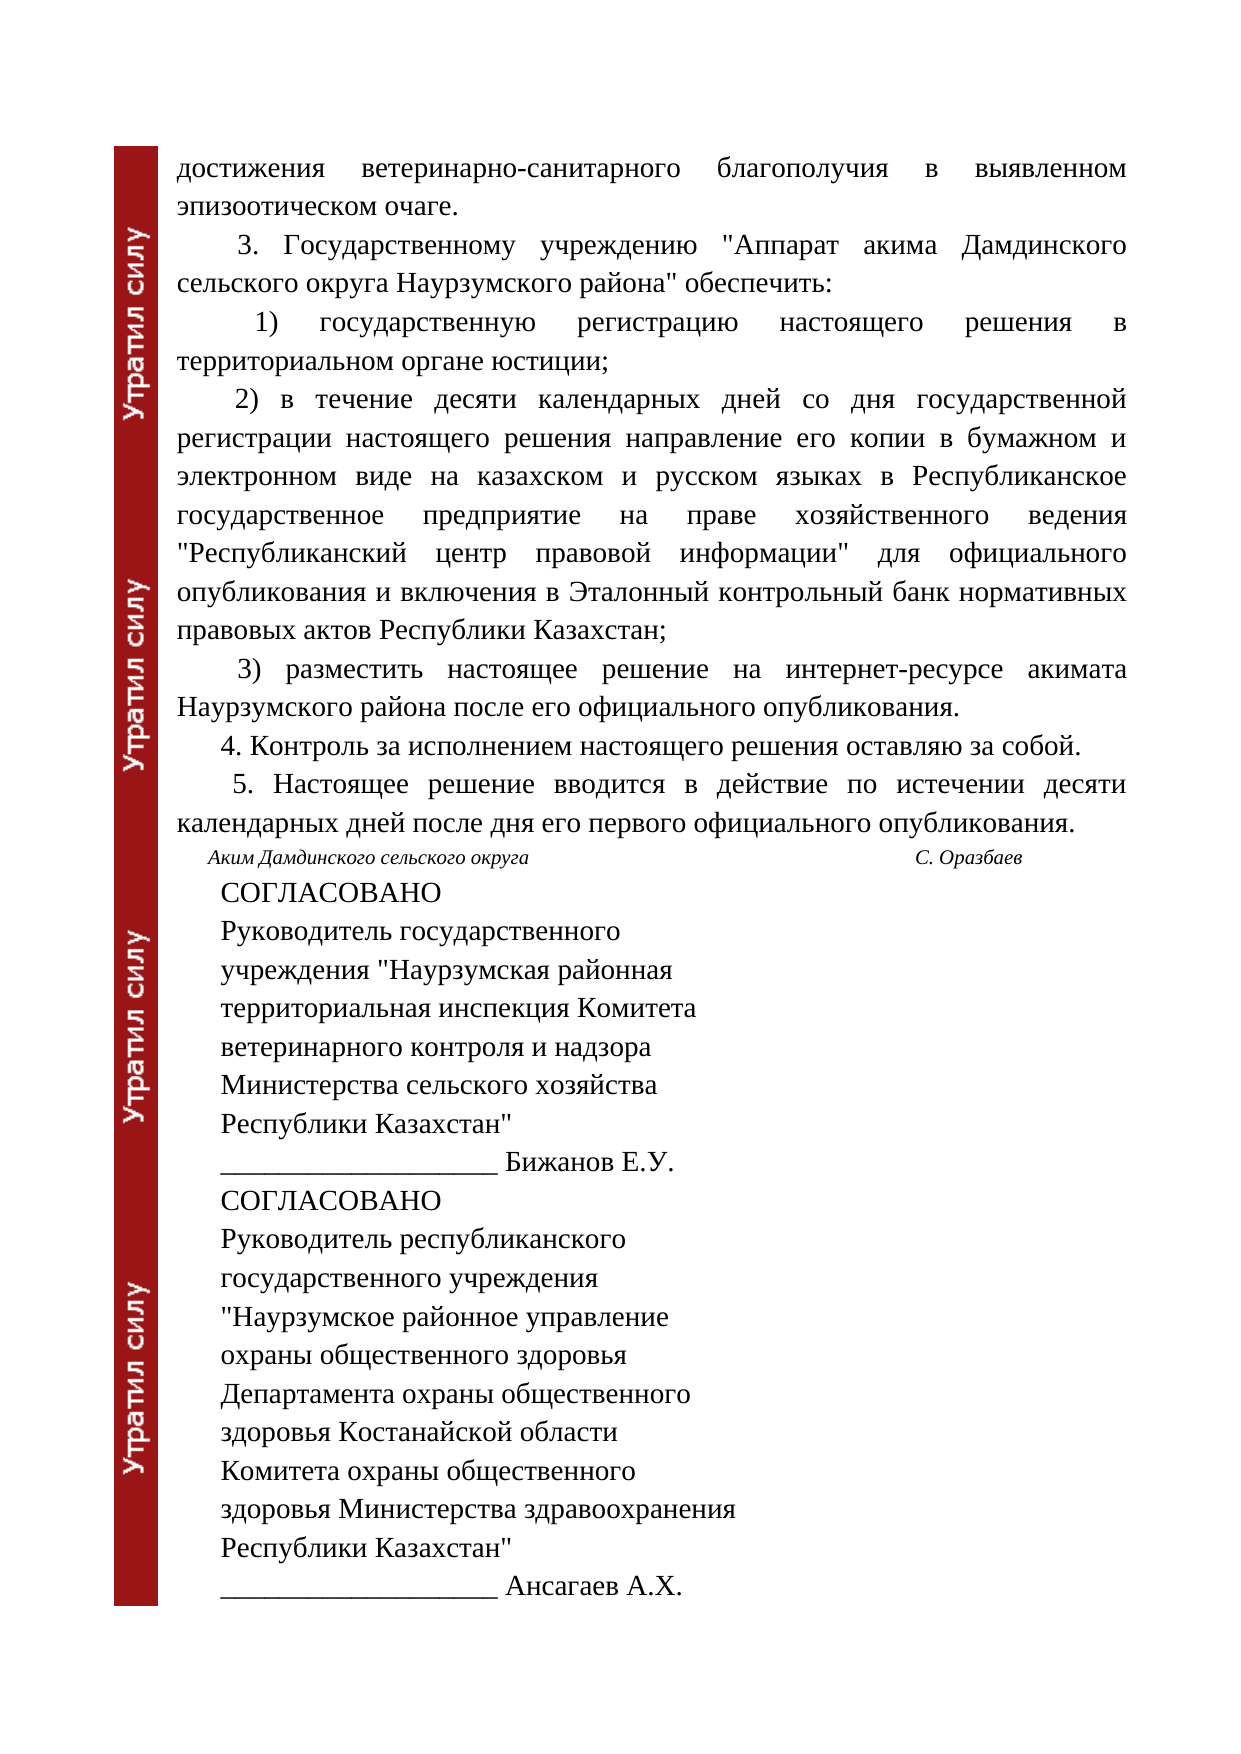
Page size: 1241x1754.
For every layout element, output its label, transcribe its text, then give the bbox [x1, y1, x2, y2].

text 4. Контроль за исполнением настоящего решения оставляю за собой. [112, 728, 1128, 762]
text учреждения "Наурзумская районная [112, 952, 1128, 985]
text территориальная инспекция Комитета [112, 990, 1128, 1024]
picture [114, 1525, 158, 1530]
text Министерства сельского хозяйства [112, 1067, 1128, 1101]
picture [114, 376, 158, 381]
picture [114, 1563, 158, 1568]
picture [114, 762, 158, 767]
picture [114, 839, 158, 844]
picture [114, 1139, 158, 1144]
picture [114, 1486, 158, 1491]
text Департамента охраны общественного [112, 1376, 1128, 1409]
picture [114, 1332, 158, 1337]
picture [114, 985, 158, 990]
picture [114, 1448, 158, 1453]
text 1) государственную регистрацию настоящего решения в территориальном органе юстиции; [112, 304, 1128, 376]
text Руководитель республиканского [112, 1222, 1128, 1255]
picture [114, 299, 158, 304]
text СОГЛАСОВАНО [112, 875, 1128, 908]
picture [114, 723, 158, 728]
picture [114, 947, 158, 952]
table_header С. Оразбаев [913, 844, 1240, 875]
picture [114, 1062, 158, 1067]
text Комитета охраны общественного [112, 1453, 1128, 1486]
text Республики Казахстан" [112, 1106, 1128, 1139]
text СОГЛАСОВАНО [112, 1183, 1128, 1217]
text ___________________ Ансагаев А.Х. [112, 1568, 1128, 1602]
text "Наурзумское районное управление [112, 1299, 1128, 1332]
text ___________________ Бижанов Е.У. [112, 1144, 1128, 1178]
text Республики Казахстан" [112, 1530, 1128, 1563]
text 3. Государственному учреждению "Аппарат акима Дамдинского сельского округа Наурзумского района" обеспечить: [112, 227, 1128, 299]
text государственного учреждения [112, 1260, 1128, 1294]
text 2) в течение десяти календарных дней со дня государственной регистрации настоящего решения направление его копии в бумажном и электронном виде на казахском и русском языках в Республиканское государственное предприятие на праве хозяйственного ведения "Республиканский центр правовой информации" для официального опубликования и включения в Эталонный контрольный банк нормативных правовых актов Республики Казахстан; [112, 381, 1128, 646]
picture [114, 1024, 158, 1029]
picture [114, 1409, 158, 1414]
picture [114, 908, 158, 913]
picture [114, 1602, 158, 1606]
picture [114, 646, 158, 651]
picture [114, 1178, 158, 1183]
table_header Аким Дамдинского сельского округа [101, 844, 913, 875]
text 5. Настоящее решение вводится в действие по истечении десяти календарных дней после дня его первого официального опубликования. [112, 767, 1128, 839]
picture [114, 1217, 158, 1222]
picture [114, 146, 158, 150]
text здоровья Министерства здравоохранения [112, 1491, 1128, 1525]
picture [114, 1101, 158, 1106]
picture [114, 1255, 158, 1260]
text здоровья Костанайской области [112, 1414, 1128, 1448]
text охраны общественного здоровья [112, 1337, 1128, 1371]
picture [114, 1371, 158, 1376]
picture [114, 222, 158, 227]
picture [114, 1294, 158, 1299]
text Руководитель государственного [112, 913, 1128, 947]
text ветеринарного контроля и надзора [112, 1029, 1128, 1062]
text 3) разместить настоящее решение на интернет-ресурсе акимата Наурзумского района после его официального опубликования. [112, 651, 1128, 723]
